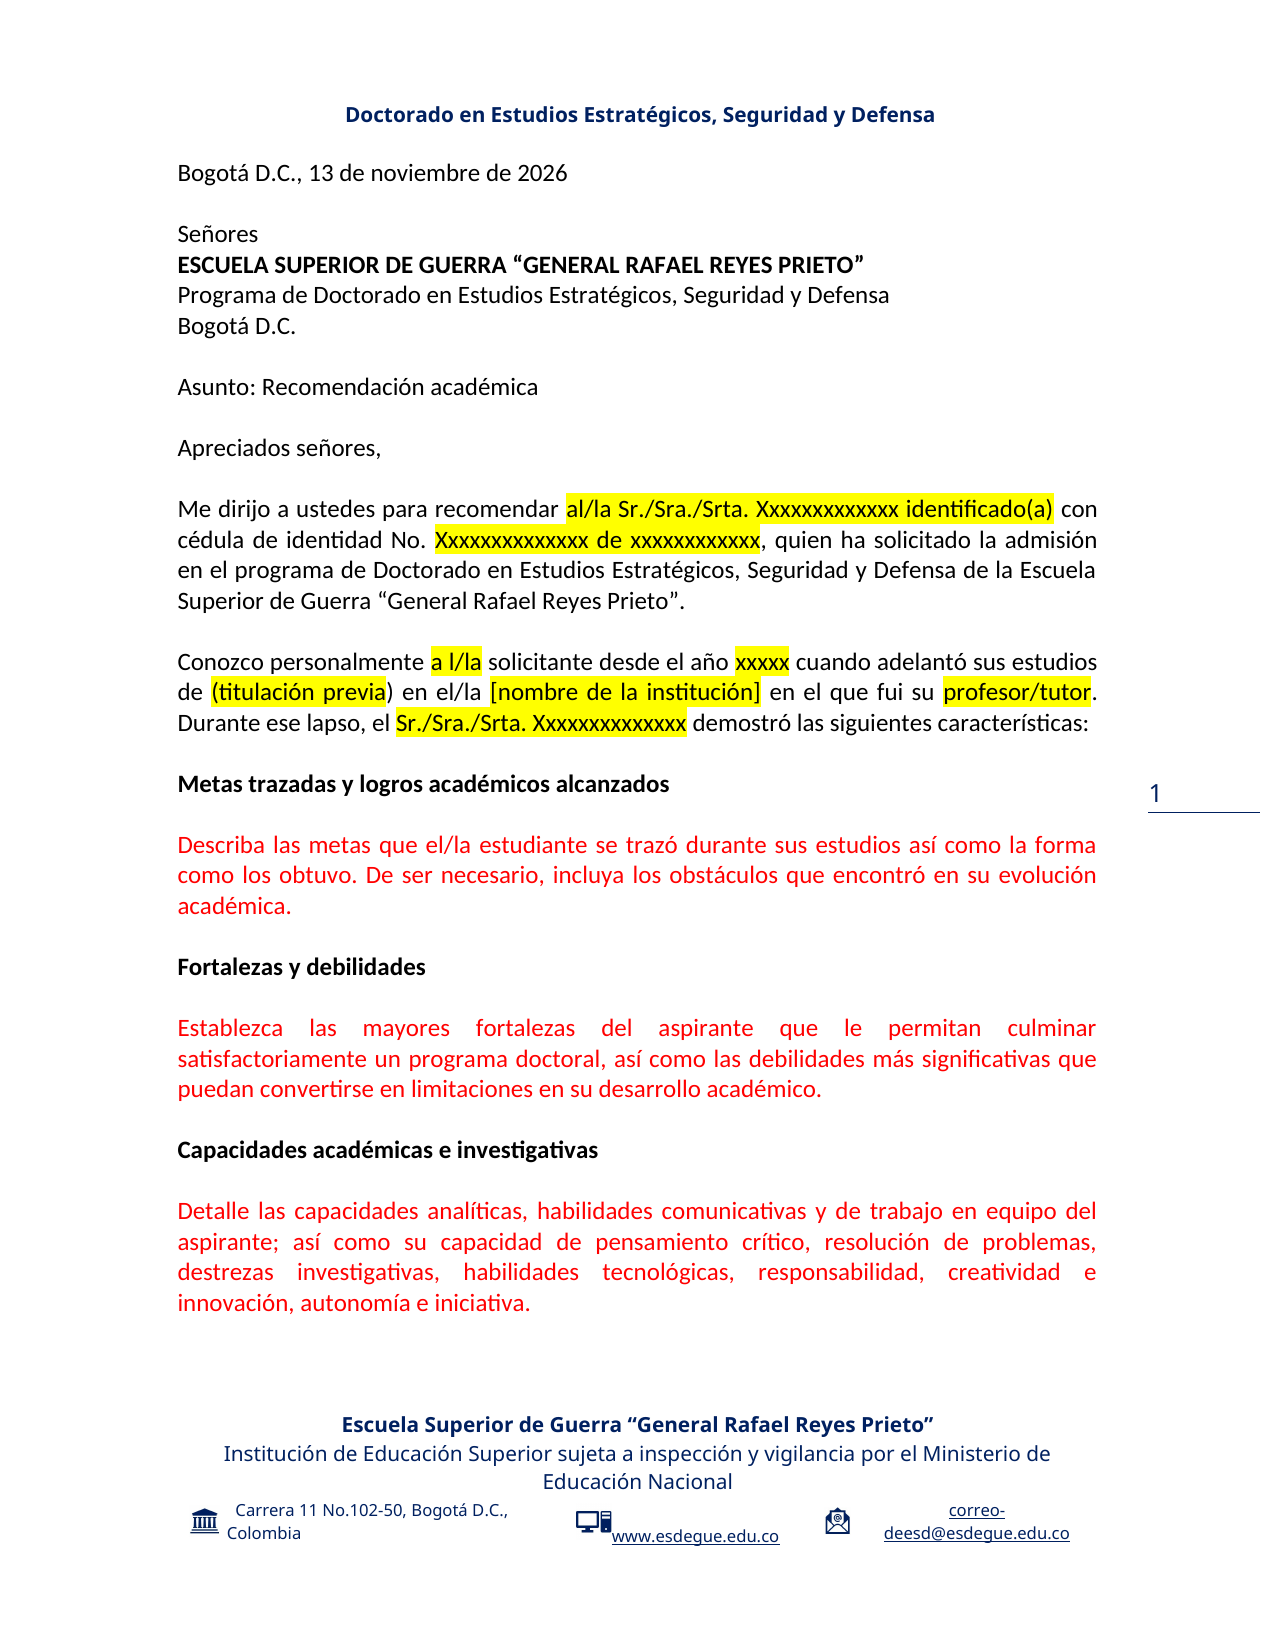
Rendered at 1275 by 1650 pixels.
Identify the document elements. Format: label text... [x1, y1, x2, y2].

text Apreciados señores, [177, 432, 1098, 463]
text Metas trazadas y logros académicos alcanzados [177, 768, 1098, 798]
text Asunto: Recomendación académica [177, 371, 1098, 402]
text Programa de Doctorado en Estudios Estratégicos, Seguridad y Defensa [177, 280, 1098, 310]
picture [823, 1507, 852, 1535]
text ESCUELA SUPERIOR DE GUERRA “GENERAL RAFAEL REYES PRIETO” [177, 249, 1098, 280]
text Describa las metas que el/la estudiante se trazó durante sus estudios así como la forma como los obtuvo. De ser necesario, incluya los obstáculos que encontró en su evolución académica. [177, 829, 1098, 921]
text Detalle las capacidades analíticas, habilidades comunicativas y de trabajo en equipo del aspirante; así como su capacidad de pensamiento crítico, resolución de problemas, destrezas investigativas, habilidades tecnológicas, responsabilidad, creatividad e innovación, autonomía e iniciativa. [177, 1195, 1098, 1317]
text Bogotá D.C., 1 de marzo de 2022 [177, 158, 1098, 188]
text Establezca las mayores fortalezas del aspirante que le permitan culminar satisfactoriamente un programa doctoral, así como las debilidades más significativas que puedan convertirse en limitaciones en su desarrollo académico. [177, 1012, 1098, 1104]
text Conozco personalmente a l/la solicitante desde el año xxxxx cuando adelantó sus estudios de (titulación previa) en el/la [nombre de la institución] en el que fui su profesor/tutor. Durante ese lapso, el Sr./Sra./Srta. Xxxxxxxxxxxxxx demostró las siguientes características: [177, 646, 735, 737]
text Fortalezas y debilidades [177, 951, 1098, 982]
picture [188, 1505, 221, 1537]
text Conozco personalmente a l/la solicitante desde el año xxxxx cuando adelantó sus estudios de (titulación previa) en el/la [nombre de la institución] en el que fui su profesor/tutor. Durante ese lapso, el Sr./Sra./Srta. Xxxxxxxxxxxxxx demostró las siguientes características: [687, 646, 1098, 737]
text Capacidades académicas e investigativas [177, 1134, 1098, 1165]
text Bogotá D.C. [177, 310, 1098, 341]
text Señores [177, 219, 1098, 249]
text Me dirijo a ustedes para recomendar al/la Sr./Sra./Srta. Xxxxxxxxxxxxx identificado(a) con cédula de identidad No. Xxxxxxxxxxxxxx de xxxxxxxxxxxx, quien ha solicitado la admisión en el programa de Doctorado en Estudios Estratégicos, Seguridad y Defensa de la Escuela Superior de Guerra “General Rafael Reyes Prieto”. [177, 493, 1098, 615]
picture [576, 1503, 612, 1540]
